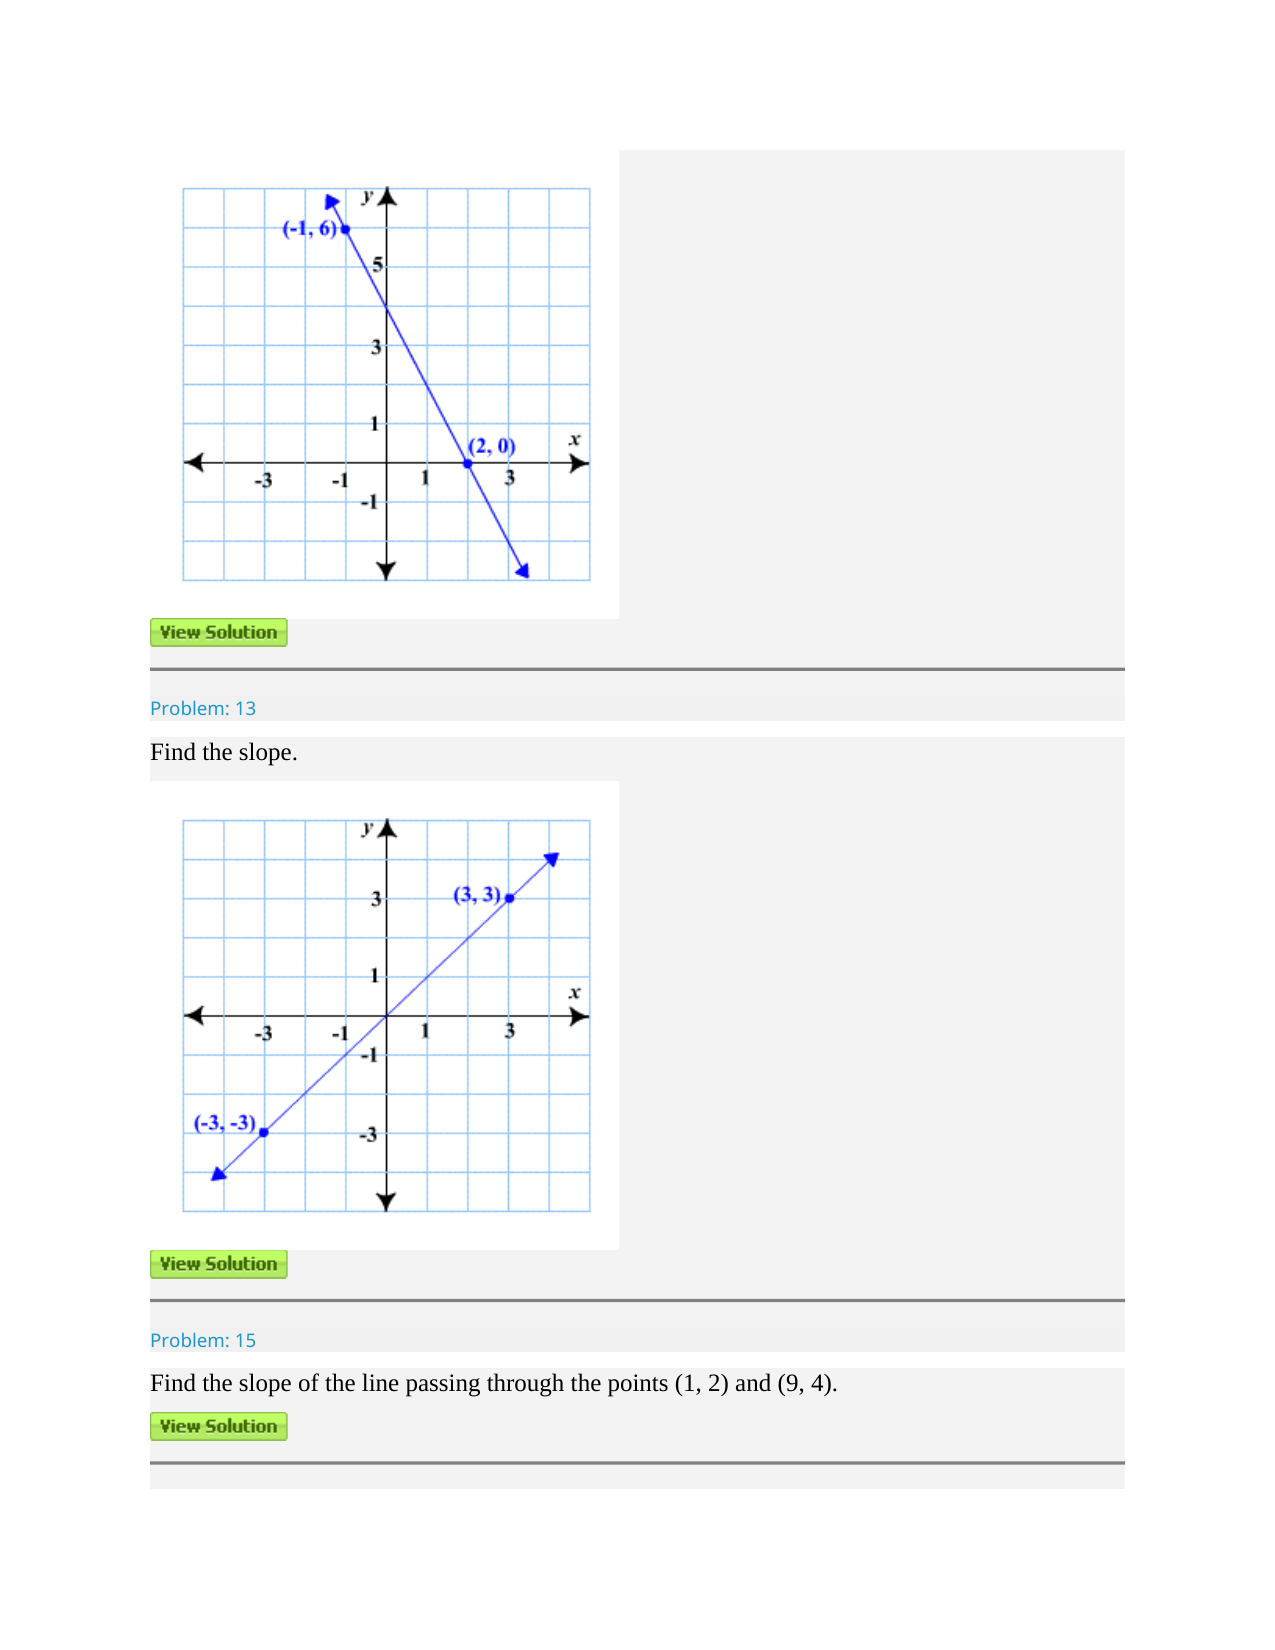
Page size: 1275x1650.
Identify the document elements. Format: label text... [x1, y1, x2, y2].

text Problem: 15 [150, 1327, 1125, 1352]
text Find the slope. [150, 737, 1125, 766]
picture [150, 781, 619, 1279]
picture [150, 1412, 288, 1441]
text Problem: 13 [150, 696, 1125, 721]
text Find the slope of the line passing through the points (1, 2) and (9, 4). [150, 1368, 1125, 1397]
picture [150, 150, 619, 647]
